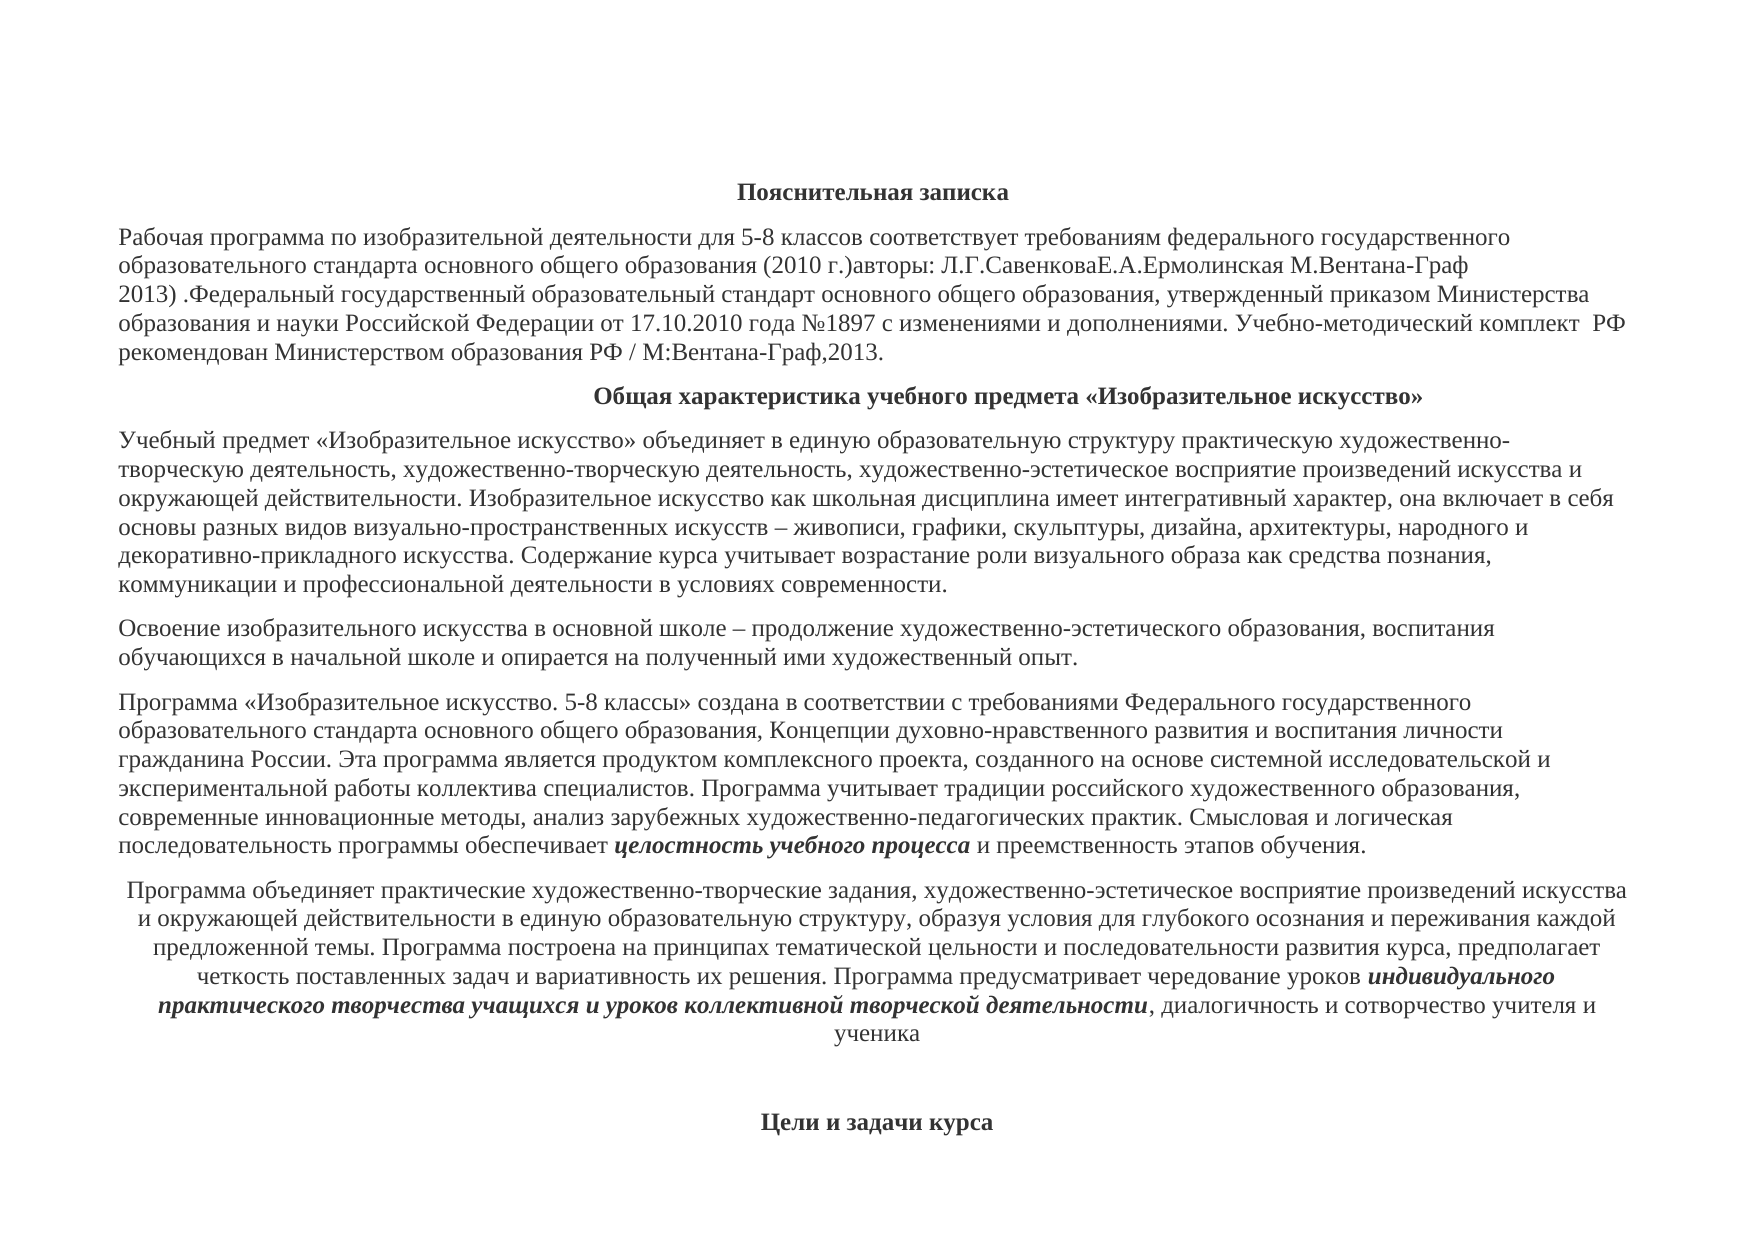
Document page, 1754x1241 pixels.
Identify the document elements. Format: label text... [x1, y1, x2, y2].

text Общая характеристика учебного предмета «Изобразительное искусство» [118, 381, 1636, 410]
text Программа объединяет практические художественно-творческие задания, художественно-эстетическое восприятие произведений искусства и окружающей действительности в единую образовательную структуру, образуя условия для глубокого осознания и переживания каждой предложенной темы. Программа построена на принципах тематической цельности и последовательности развития курса, предполагает четкость поставленных задач и вариативность их решения. Программа предусматривает чередование уроков индивидуального практического творчества учащихся и уроков коллективной творческой деятельности, диалогичность и сотворчество учителя и ученика [118, 875, 1636, 1047]
text Программа «Изобразительное искусство. 5-8 классы» создана в соответствии с требованиями Федерального государственного образовательного стандарта основного общего образования, Концепции духовно-нравственного развития и воспитания личности гражданина России. Эта программа является продуктом комплексного проекта, созданного на основе системной исследовательской и экспериментальной работы коллектива специалистов. Программа учитывает традиции российского художественного образования, современные инновационные методы, анализ зарубежных художественно-педагогических практик. Смысловая и логическая последовательность программы обеспечивает целостность учебного процесса и преемственность этапов обучения. [118, 687, 1636, 859]
text Рабочая программа по изобразительной деятельности для 5-8 классов соответствует требованиям федерального государственного образовательного стандарта основного общего образования (2010 г.)авторы: Л.Г.СавенковаЕ.А.Ермолинская М.Вентана-Граф 2013) .Федеральный государственный образовательный стандарт основного общего образования, утвержденный приказом Министерства образования и науки Российской Федерации от 17.10.2010 года №1897 с изменениями и дополнениями. Учебно-методический комплект РФ рекомендован Министерством образования РФ / М:Вентана-Граф,2013. [118, 222, 1636, 365]
text Цели и задачи курса [118, 1107, 1636, 1136]
text Учебный предмет «Изобразительное искусство» объединяет в единую образовательную структуру практическую художественно-творческую деятельность, художественно-творческую деятельность, художественно-эстетическое восприятие произведений искусства и окружающей действительности. Изобразительное искусство как школьная дисциплина имеет интегративный характер, она включает в себя основы разных видов визуально-пространственных искусств – живописи, графики, скульптуры, дизайна, архитектуры, народного и декоративно-прикладного искусства. Содержание курса учитывает возрастание роли визуального образа как средства познания, коммуникации и профессиональной деятельности в условиях современности. [118, 425, 1636, 598]
text Освоение изобразительного искусства в основной школе – продолжение художественно-эстетического образования, воспитания обучающихся в начальной школе и опирается на полученный ими художественный опыт. [118, 613, 1636, 671]
text Пояснительная записка [118, 177, 1636, 206]
